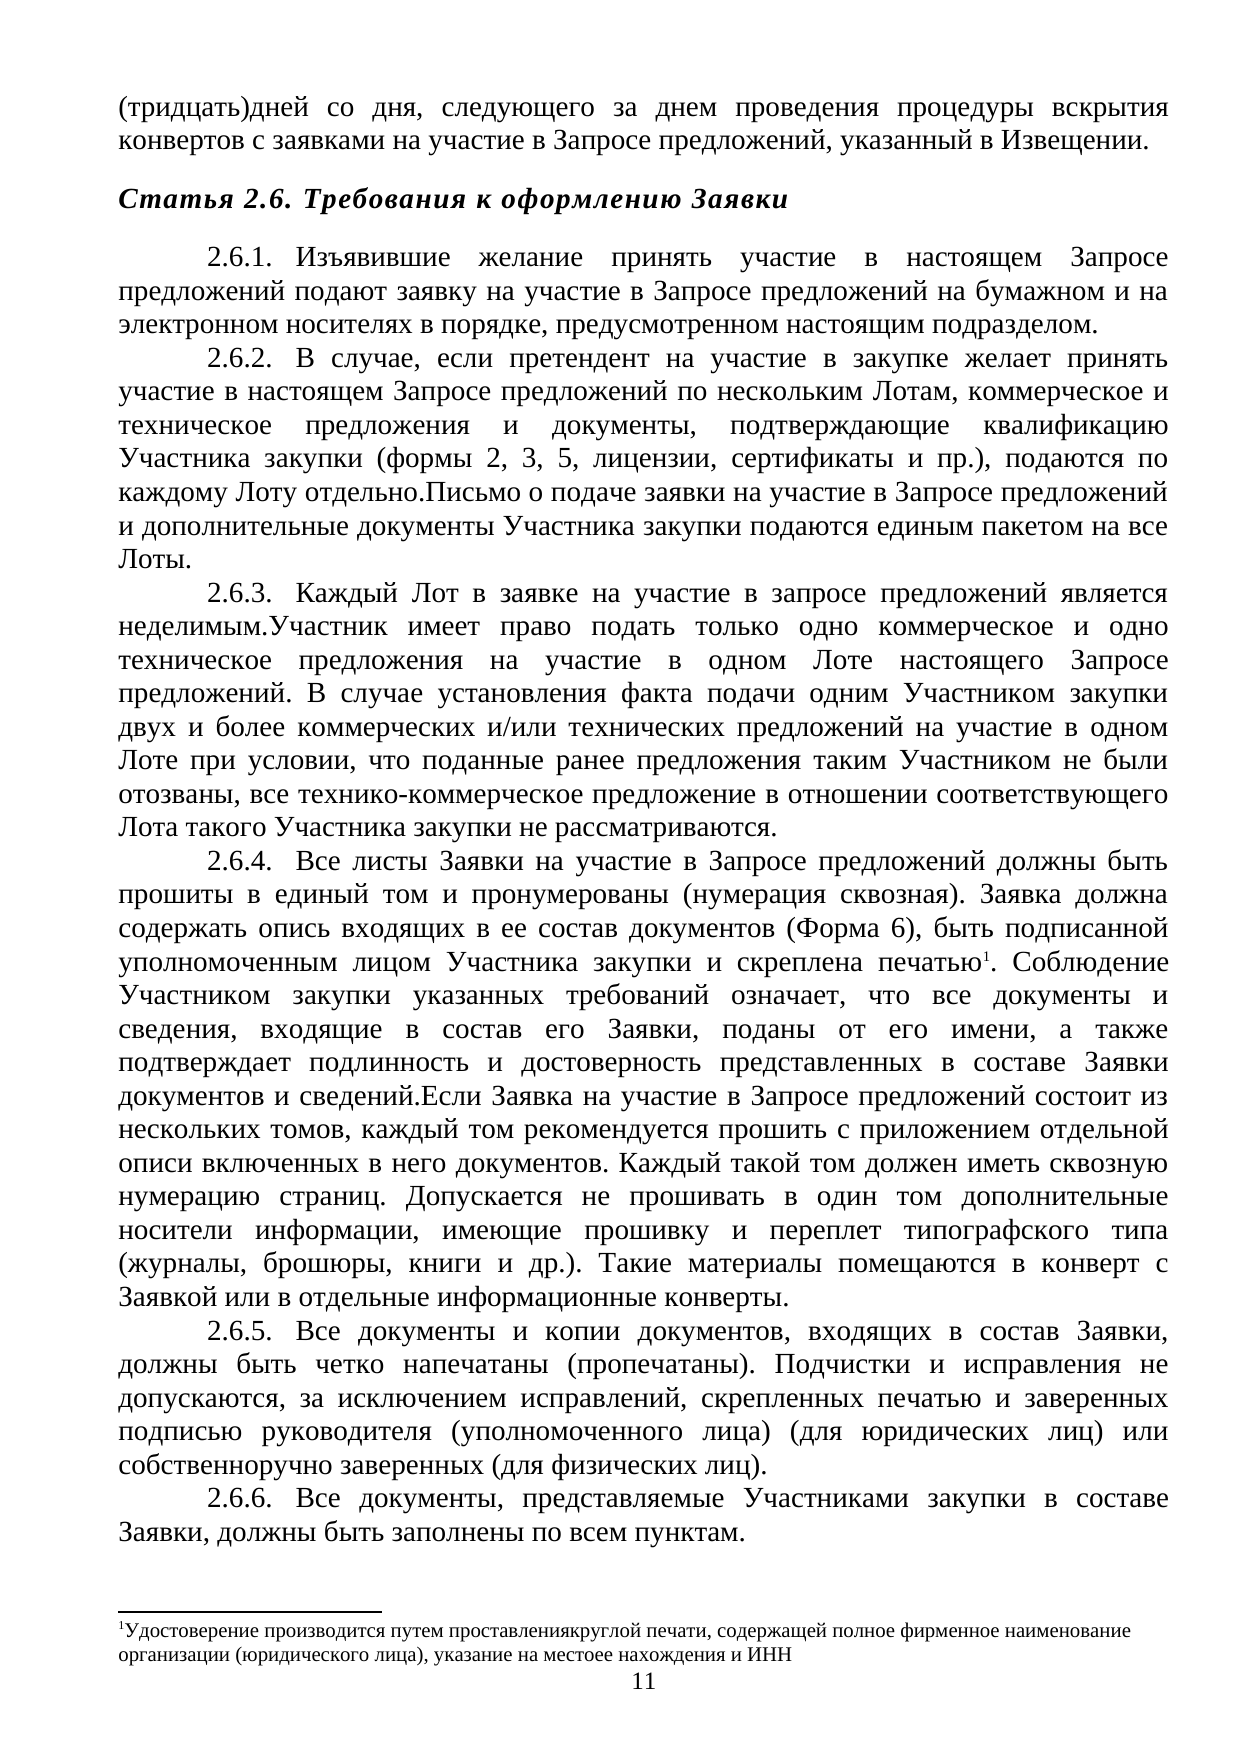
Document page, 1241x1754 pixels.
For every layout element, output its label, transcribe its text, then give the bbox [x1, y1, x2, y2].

list В случае, если претендент на участие в закупке желает принять участие в настоящем Запросе предложений по нескольким Лотам, коммерческое и техническое предложения и документы, подтверждающие квалификацию Участника закупки (формы 2, 3, 5, лицензии, сертификаты и пр.), подаются по каждому Лоту отдельно.Письмо о подаче заявки на участие в Запросе предложений и дополнительные документы Участника закупки подаются единым пакетом на все Лоты. [118, 340, 1169, 575]
list Каждый Лот в заявке на участие в запросе предложений является неделимым.Участник имеет право подать только одно коммерческое и одно техническое предложения на участие в одном Лоте настоящего Запросе предложений. В случае установления факта подачи одним Участником закупки двух и более коммерческих и/или технических предложений на участие в одном Лоте при условии, что поданные ранее предложения таким Участником не были отозваны, все технико-коммерческое предложение в отношении соответствующего Лота такого Участника закупки не рассматриваются. [118, 575, 1169, 843]
list Все листы Заявки на участие в Запросе предложений должны быть прошиты в единый том и пронумерованы (нумерация сквозная). Заявка должна содержать опись входящих в ее состав документов (Форма 6), быть подписанной уполномоченным лицом Участника закупки и скреплена печатью. Соблюдение Участником закупки указанных требований означает, что все документы и сведения, входящие в состав его Заявки, поданы от его имени, а также подтверждает подлинность и достоверность представленных в составе Заявки документов и сведений.Если Заявка на участие в Запросе предложений состоит из нескольких томов, каждый том рекомендуется прошить с приложением отдельной описи включенных в него документов. Каждый такой том должен иметь сквозную нумерацию страниц. Допускается не прошивать в один том дополнительные носители информации, имеющие прошивку и переплет типографского типа (журналы, брошюры, книги и др.). Такие материалы помещаются в конверт с Заявкой или в отдельные информационные конверты. [118, 843, 1169, 1313]
list Все документы и копии документов, входящих в состав Заявки, должны быть четко напечатаны (пропечатаны). Подчистки и исправления не допускаются, за исключением исправлений, скрепленных печатью и заверенных подписью руководителя (уполномоченного лица) (для юридических лиц) или собственноручно заверенных (для физических лиц). [118, 1313, 1169, 1480]
list Все документы, представляемые Участниками закупки в составе Заявки, должны быть заполнены по всем пунктам. [118, 1480, 1169, 1547]
subtitle Статья 2.6. Требования к оформлению Заявки [118, 181, 1169, 214]
list Изъявившие желание принять участие в настоящем Запросе предложений подают заявку на участие в Запросе предложений на бумажном и на электронном носителях в порядке, предусмотренном настоящим подразделом. [118, 239, 1169, 340]
